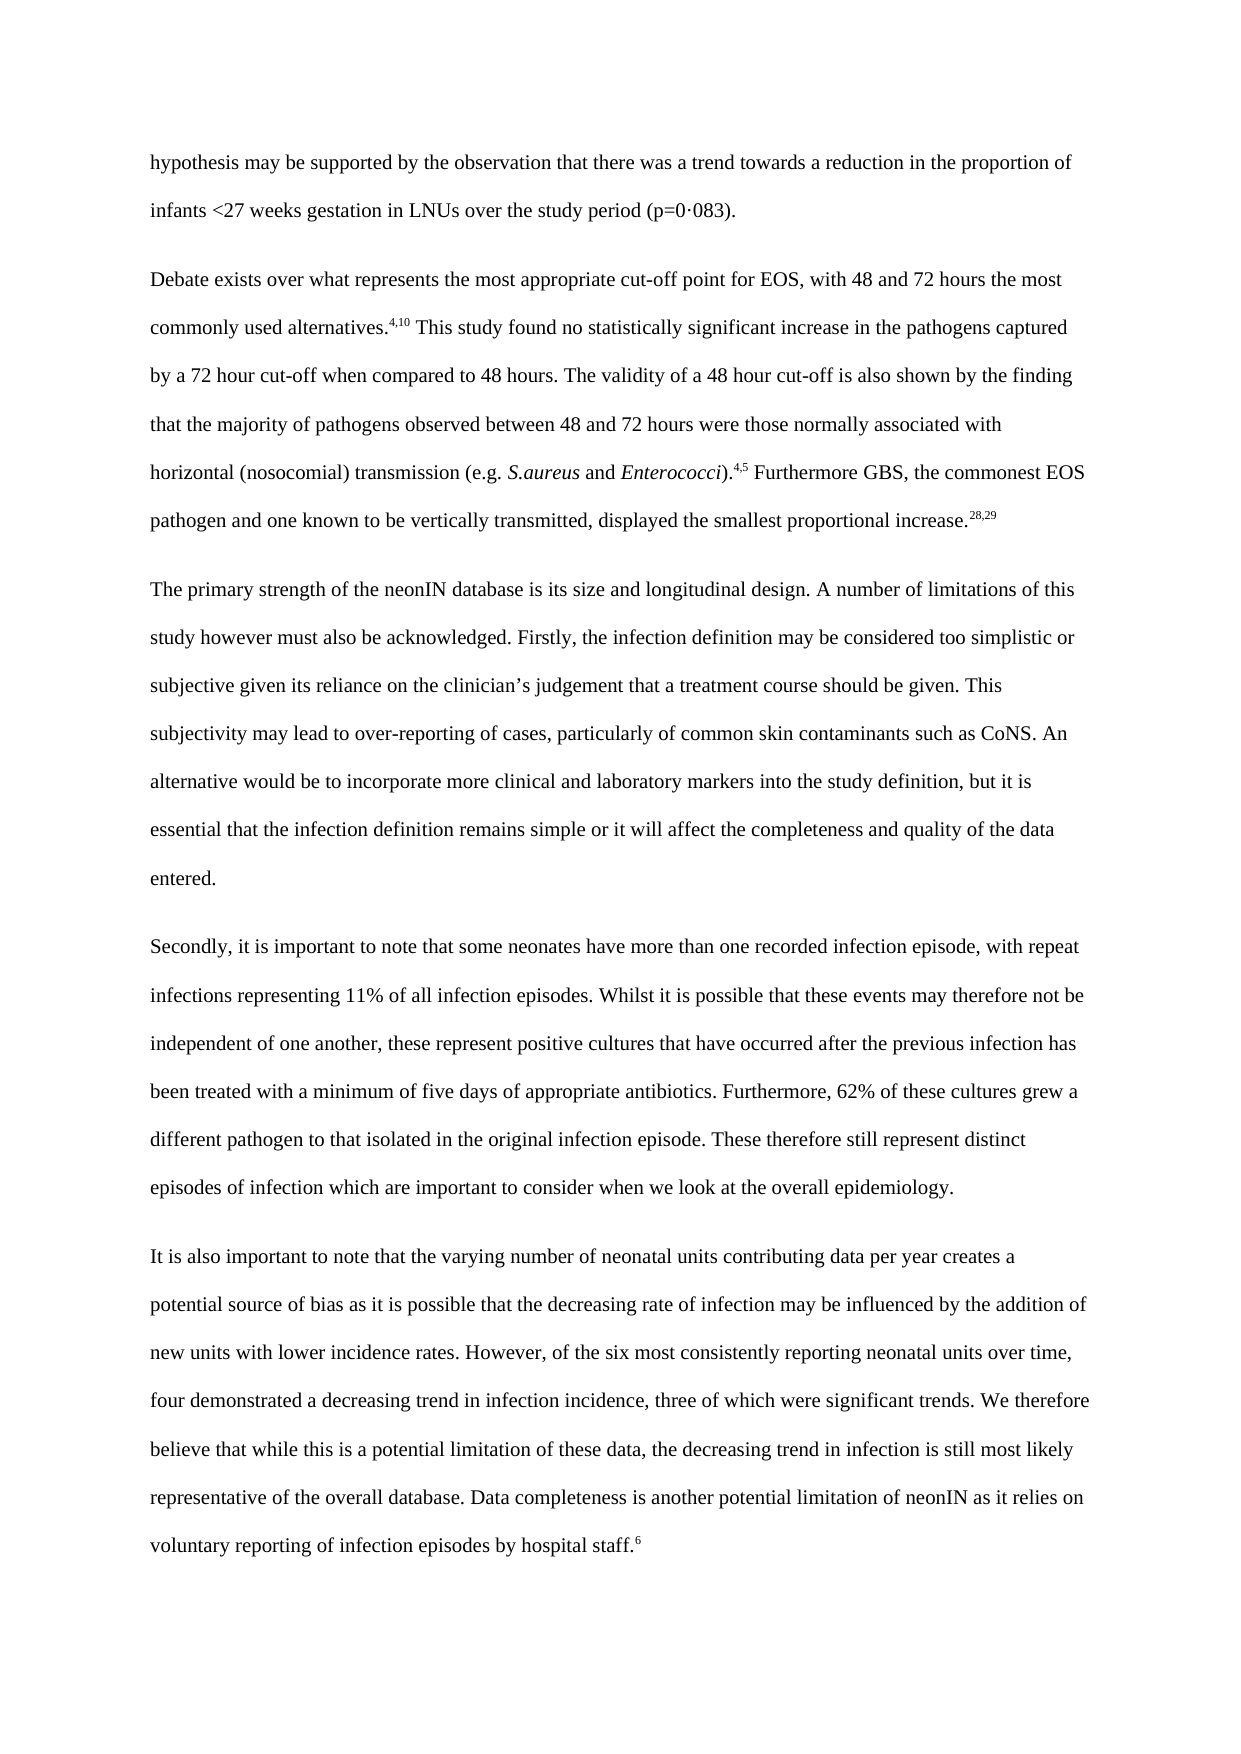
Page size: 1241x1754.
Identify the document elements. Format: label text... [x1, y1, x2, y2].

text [150, 150, 1090, 222]
text Secondly, it is important to note that some neonates have more than one recorded infection episode, with repeat infections representing 11% of all infection episodes. Whilst it is possible that these events may therefore not be independent of one another, these represent positive cultures that have occurred after the previous infection has been treated with a minimum of five days of appropriate antibiotics. Furthermore, 62% of these cultures grew a different pathogen to that isolated in the original infection episode. These therefore still represent distinct episodes of infection which are important to consider when we look at the overall epidemiology. [150, 934, 1090, 1199]
text It is also important to note that the varying number of neonatal units contributing data per year creates a potential source of bias as it is possible that the decreasing rate of infection may be influenced by the addition of new units with lower incidence rates. However, of the six most consistently reporting neonatal units over time, four demonstrated a decreasing trend in infection incidence, three of which were significant trends. We therefore believe that while this is a potential limitation of these data, the decreasing trend in infection is still most likely representative of the overall database. Data completeness is another potential limitation of neonIN as it relies on voluntary reporting of infection episodes by hospital staff.6 [150, 1244, 1090, 1557]
text The primary strength of the neonIN database is its size and longitudinal design. A number of limitations of this study however must also be acknowledged. Firstly, the infection definition may be considered too simplistic or subjective given its reliance on the clinician’s judgement that a treatment course should be given. This subjectivity may lead to over-reporting of cases, particularly of common skin contaminants such as CoNS. An alternative would be to incorporate more clinical and laboratory markers into the study definition, but it is essential that the infection definition remains simple or it will affect the completeness and quality of the data entered. [150, 577, 1090, 889]
text Debate exists over what represents the most appropriate cut-off point for EOS, with 48 and 72 hours the most commonly used alternatives.4,10 This study found no statistically significant increase in the pathogens captured by a 72 hour cut-off when compared to 48 hours. The validity of a 48 hour cut-off is also shown by the finding that the majority of pathogens observed between 48 and 72 hours were those normally associated with horizontal (nosocomial) transmission (e.g. S.aureus and Enterococci).4,5 Furthermore GBS, the commonest EOS pathogen and one known to be vertically transmitted, displayed the smallest proportional increase.28,29 [150, 267, 1090, 532]
